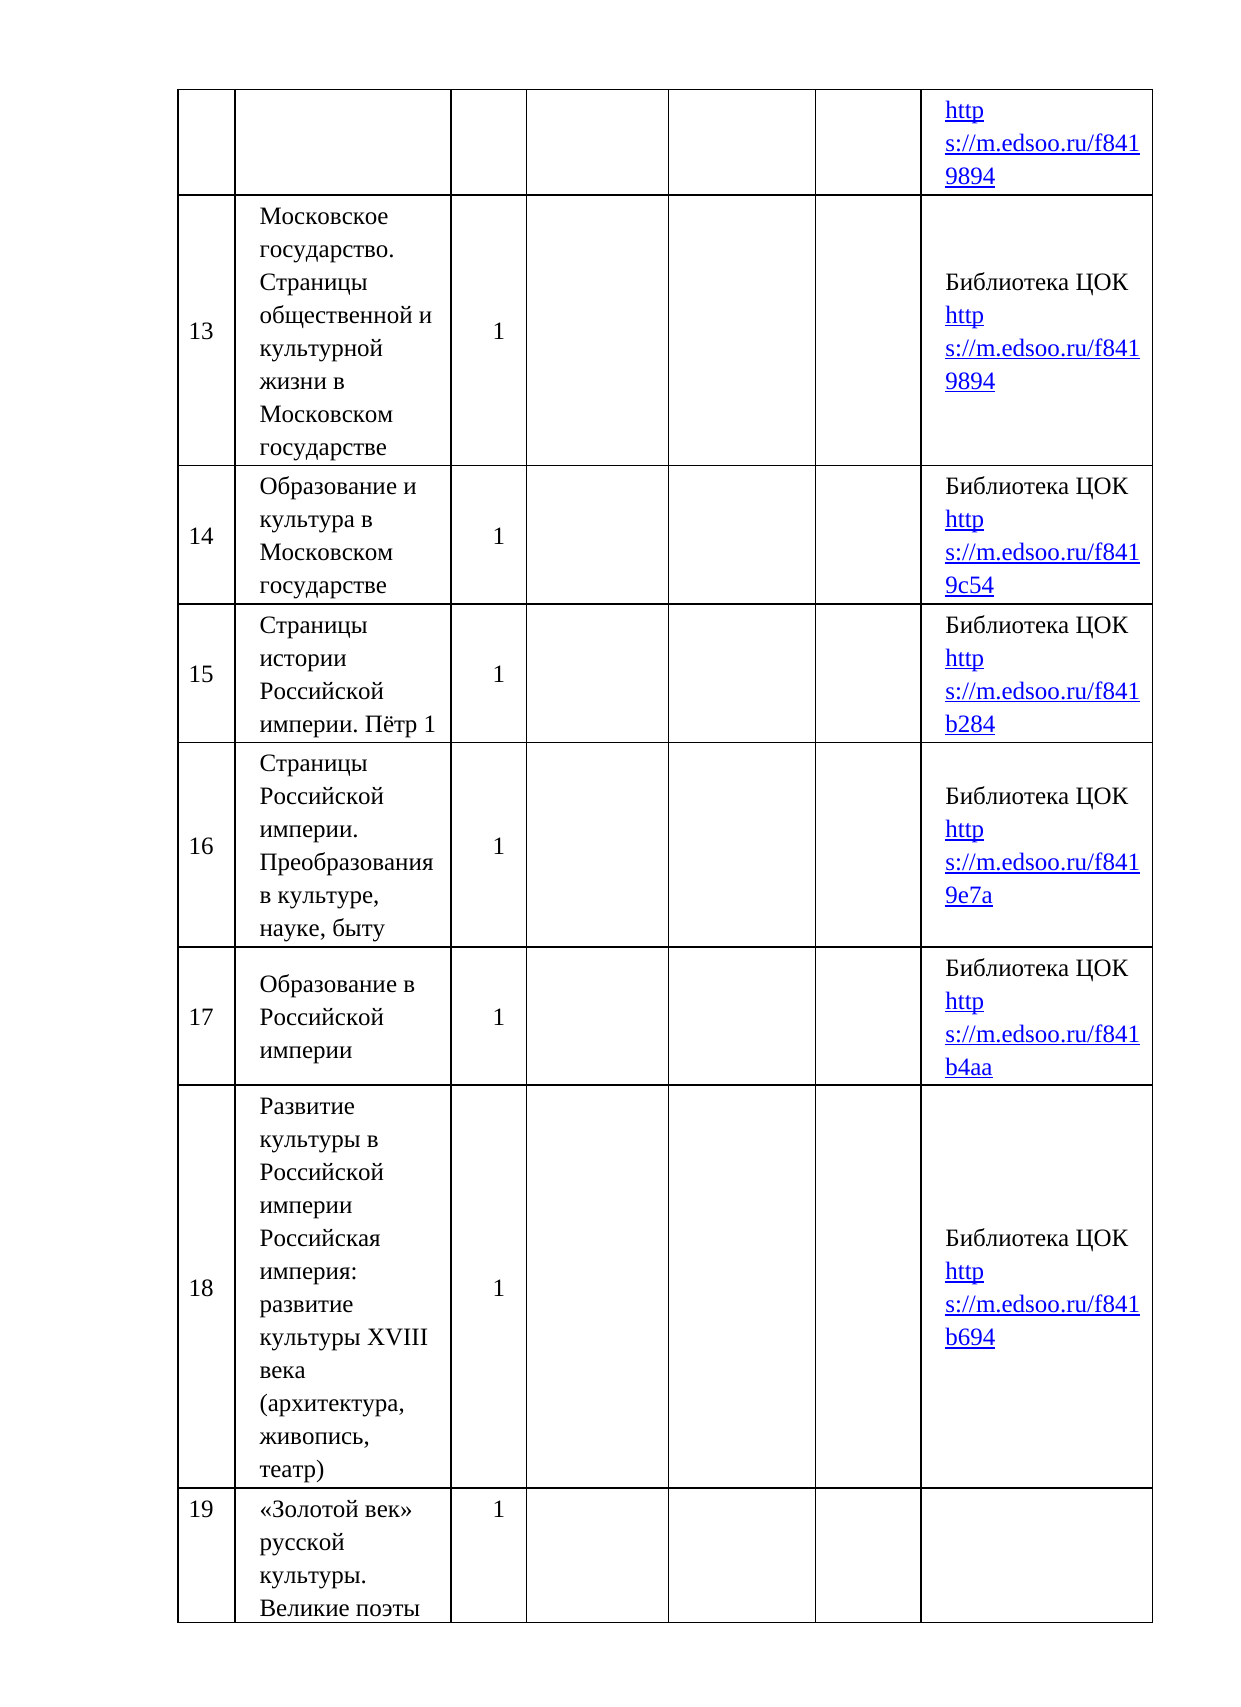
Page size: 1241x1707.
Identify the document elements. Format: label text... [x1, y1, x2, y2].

table_cell 17 [179, 948, 234, 1084]
table_cell Страницы Российской империи. Преобразования в культуре, науке, быту [236, 743, 450, 946]
table_cell [816, 466, 920, 603]
table_cell [527, 466, 668, 603]
table_cell [669, 466, 815, 603]
table_cell Страницы истории Российской империи. Пётр 1 [236, 605, 450, 741]
table_cell [669, 743, 815, 946]
table_cell Библиотека ЦОК https://m.edsoo.ru/f8419894 [922, 196, 1152, 464]
table_cell [816, 1086, 920, 1487]
table_cell 16 [179, 743, 234, 946]
table_cell [527, 1489, 668, 1622]
table_cell [669, 90, 815, 194]
table_cell [669, 1489, 815, 1622]
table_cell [236, 90, 450, 194]
table_cell 1 [452, 1489, 526, 1622]
table_cell Библиотека ЦОК https://m.edsoo.ru/f8419e7a [922, 743, 1152, 946]
table_cell [816, 948, 920, 1084]
table_cell Образование в Российской империи [236, 948, 450, 1084]
table_cell 18 [179, 1086, 234, 1487]
table_cell Библиотека ЦОК https://m.edsoo.ru/f8419c54 [922, 466, 1152, 603]
table_cell 1 [452, 90, 526, 194]
table_cell [816, 1489, 920, 1622]
table_cell 13 [179, 196, 234, 464]
table_cell [922, 1489, 1152, 1622]
table_cell Библиотека ЦОК https://m.edsoo.ru/f841b4aa [922, 948, 1152, 1084]
table_cell 1 [452, 948, 526, 1084]
table_cell [527, 605, 668, 741]
table_cell 15 [179, 605, 234, 741]
table_cell [816, 196, 920, 464]
table_cell [669, 605, 815, 741]
table_cell 1 [452, 196, 526, 464]
table_cell [527, 948, 668, 1084]
table_cell 12 [179, 90, 234, 194]
table_cell 1 [452, 743, 526, 946]
table_cell Образование и культура в Московском государстве [236, 466, 450, 603]
table_cell Развитие культуры в Российской империи Российская империя: развитие культуры XVIII века (архитектура, живопись, театр) [236, 1086, 450, 1487]
table_cell Библиотека ЦОК https://m.edsoo.ru/f841b694 [922, 1086, 1152, 1487]
table_cell [816, 605, 920, 741]
table_cell 1 [452, 1086, 526, 1487]
table_cell [527, 196, 668, 464]
table_cell [816, 90, 920, 194]
table_cell 1 [452, 605, 526, 741]
table_cell [669, 196, 815, 464]
table_cell [527, 743, 668, 946]
table_cell [669, 948, 815, 1084]
table_cell 1 [452, 466, 526, 603]
table_cell Библиотека ЦОК https://m.edsoo.ru/f841b284 [922, 605, 1152, 741]
table_cell [669, 1086, 815, 1487]
table_cell [527, 1086, 668, 1487]
table_cell 19 [179, 1489, 234, 1622]
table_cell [236, 1489, 450, 1622]
table_cell Московское государство. Страницы общественной и культурной жизни в Московском государстве [236, 196, 450, 464]
table_cell [527, 90, 668, 194]
table_cell [816, 743, 920, 946]
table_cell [922, 90, 1152, 194]
table_cell 14 [179, 466, 234, 603]
